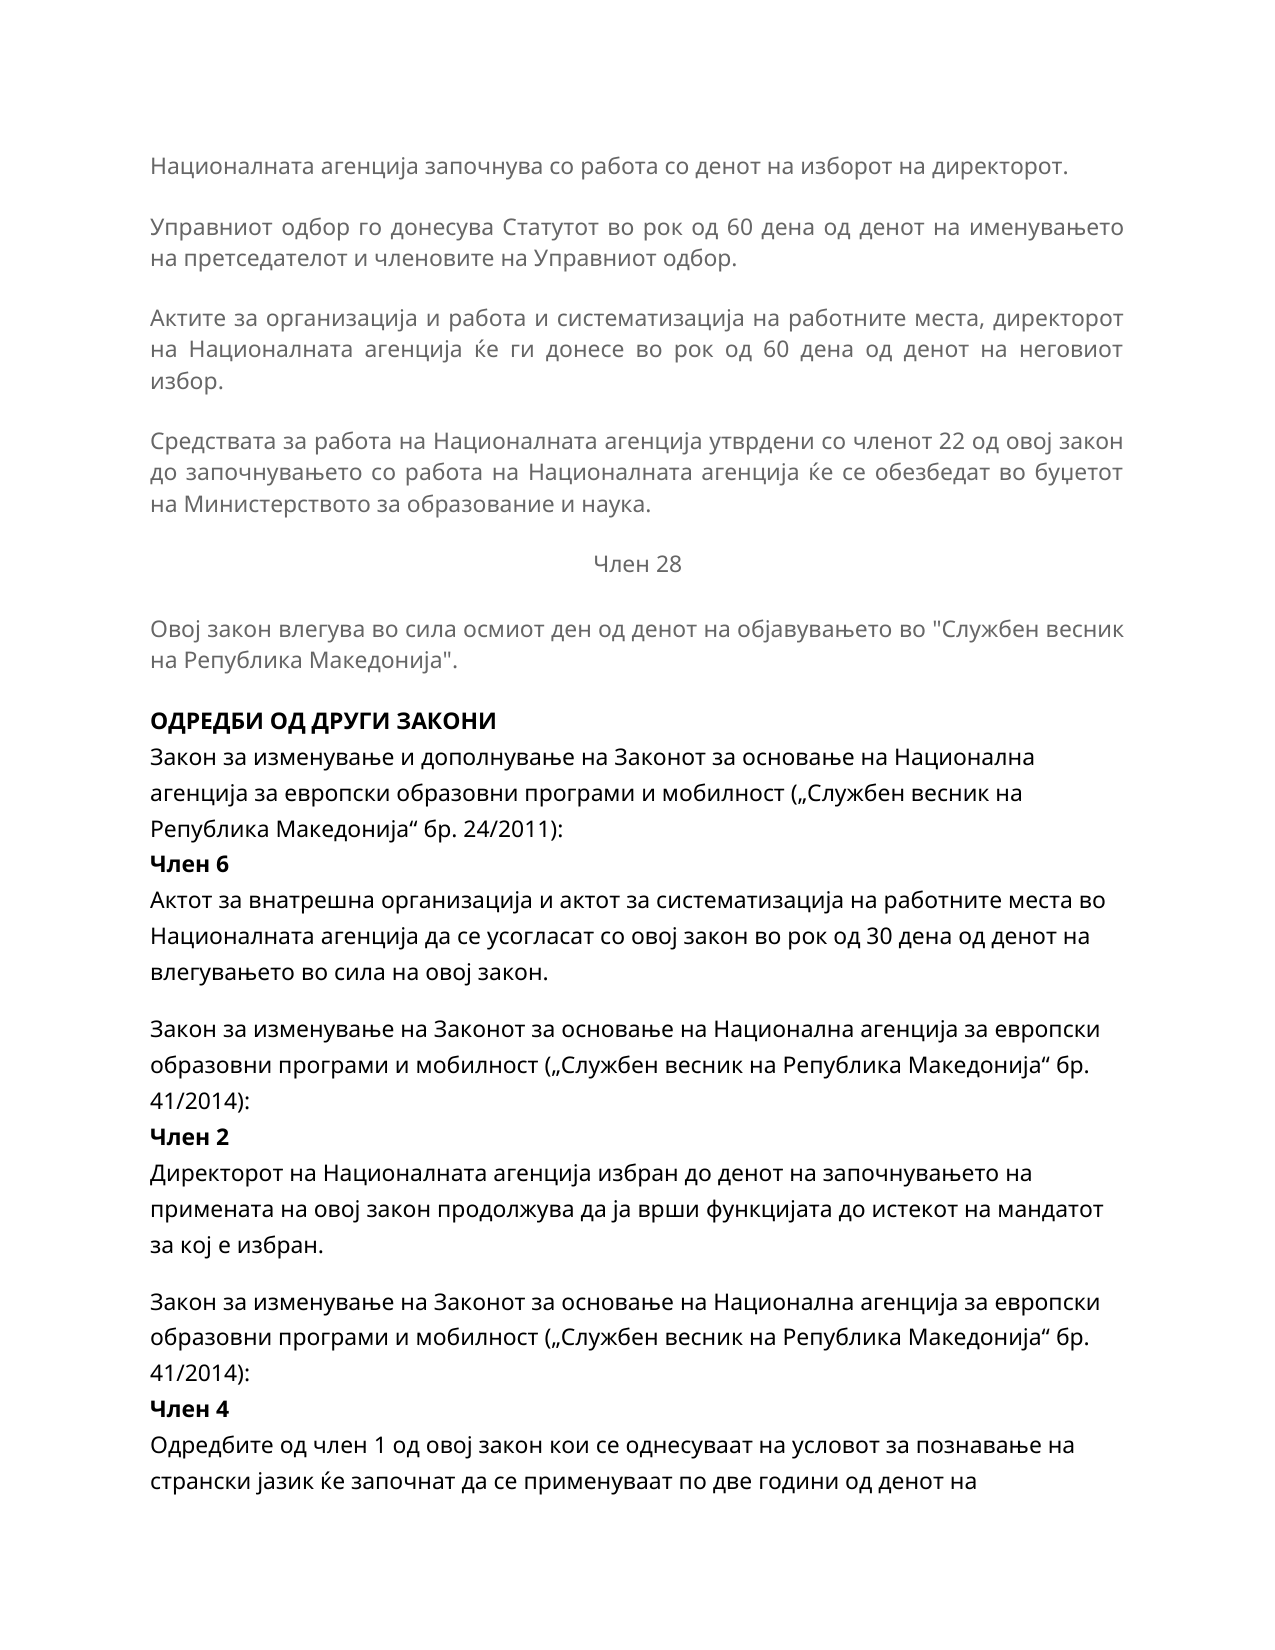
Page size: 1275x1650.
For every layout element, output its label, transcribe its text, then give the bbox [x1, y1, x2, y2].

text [150, 1285, 1125, 1496]
text Средствата за работа на Националната агенција утврдени со членот 22 од овој закон до започнувањето со работа на Националната агенција ќе се обезбедат во буџетот на Министерството за образование и наука. [150, 425, 1125, 519]
text ОДРЕДБИ ОД ДРУГИ ЗАКОНИ Закон за изменување и дополнување на Законот за основање на Национална агенција за европски образовни програми и мобилност („Службен весник на Република Македонија“ бр. 24/2011): Член 6 Актот за внатрешна организација и актот за систематизација на работните места во Националната агенција да се усогласат со овој закон во рок од 30 дена од денот на влегувањето во сила на овој закон. [150, 705, 1125, 987]
text Закон за изменување на Законот за основање на Национална агенција за европски образовни програми и мобилност („Службен весник на Република Македонија“ бр. 41/2014): Член 2 Директорот на Националната агенција избран до денот на започнувањето на примената на овој закон продолжува да ја врши функцијата до истекот на мандатот за кој е избран. [150, 1013, 1125, 1260]
text Управниот одбор го донесува Статутот во рок од 60 дена од денот на именувањето на претседателот и членовите на Управниот одбор. [150, 210, 1125, 273]
text Актите за организација и работа и систематизација на работните места, директорот на Националната агенција ќе ги донесе во рок од 60 дена од денот на неговиот избор. [150, 302, 1125, 396]
text Националната агенција започнува со работа со денот на изборот на директорот. [150, 150, 1125, 181]
subtitle Член 28 [150, 548, 1125, 579]
text Овој закон влегува во сила осмиот ден од денот на објавувањето во "Службен весник на Република Македонија". [150, 613, 1125, 676]
